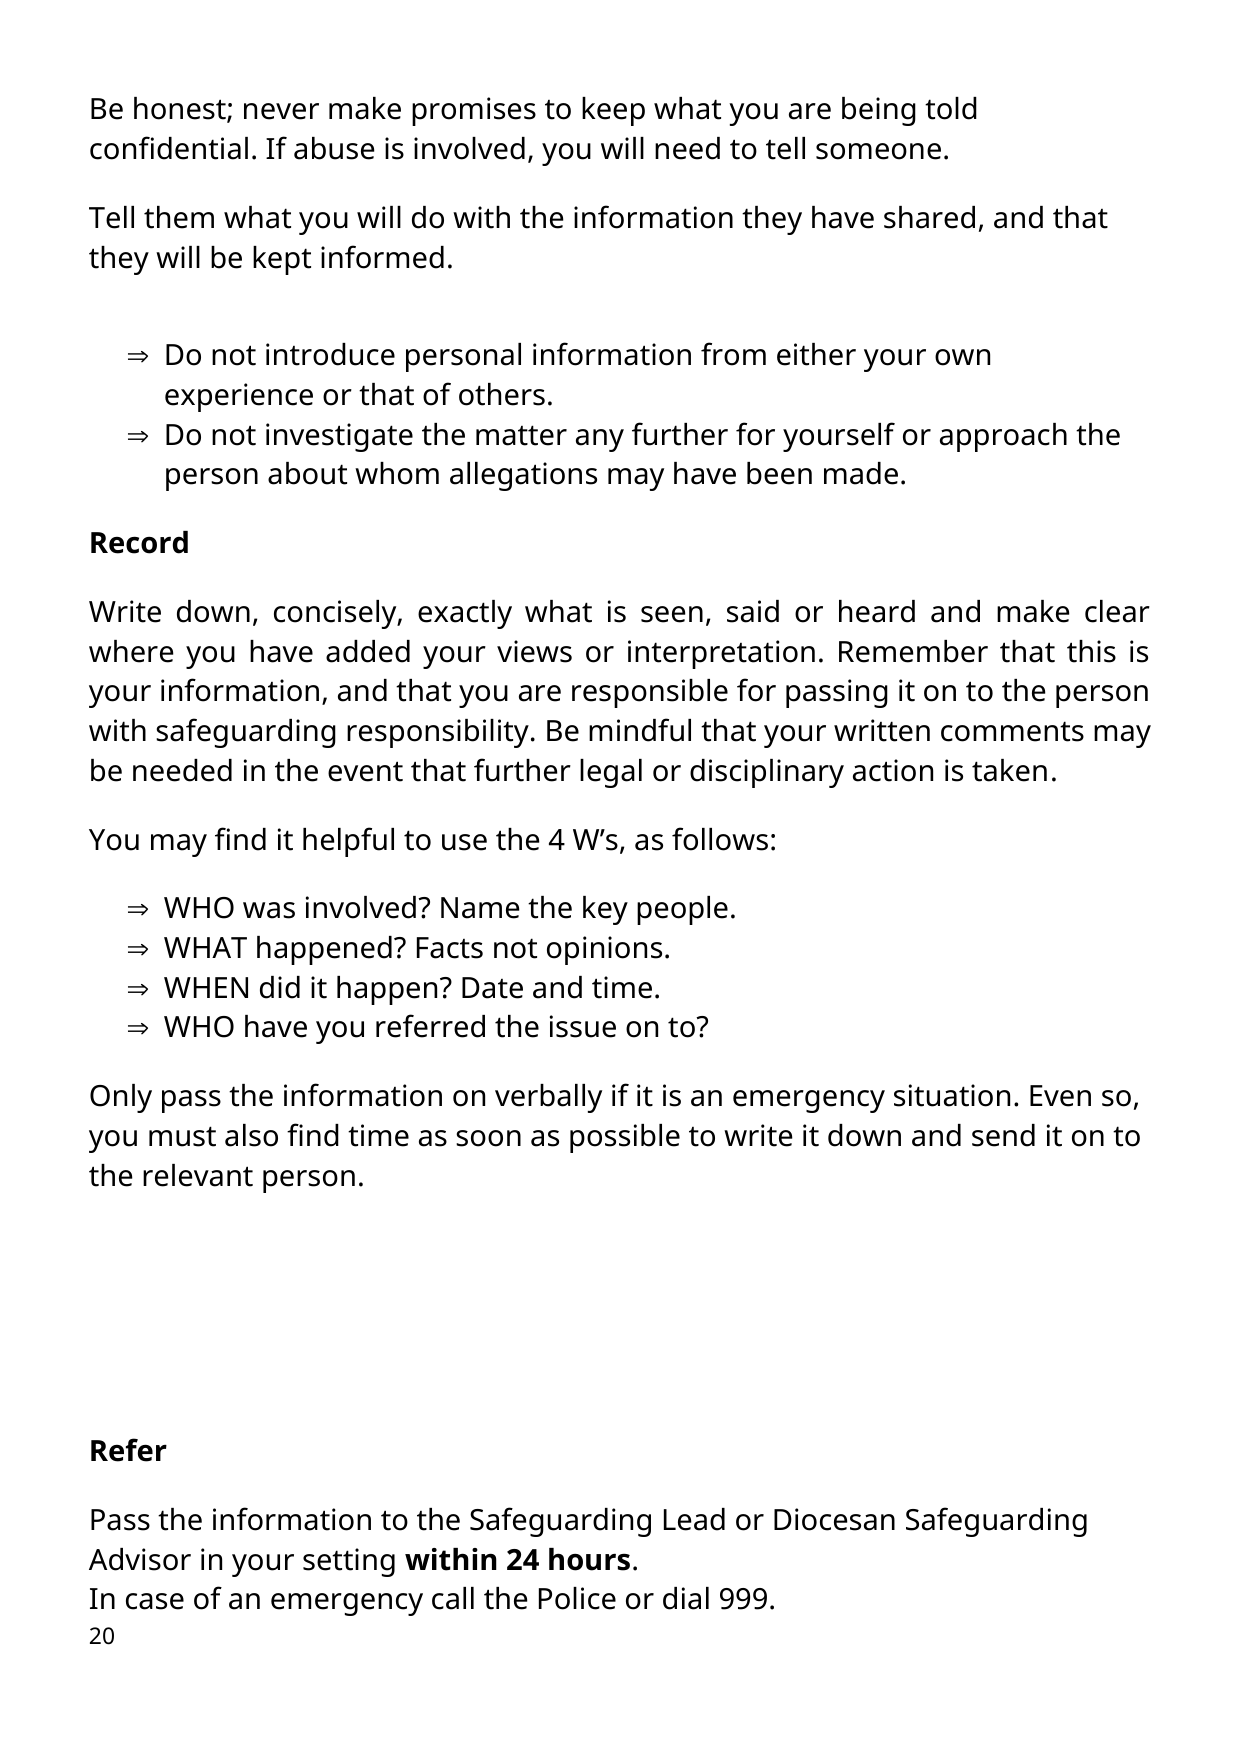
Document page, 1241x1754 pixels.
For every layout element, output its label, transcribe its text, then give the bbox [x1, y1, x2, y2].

text Write down, concisely, exactly what is seen, said or heard and make clear where you have added your views or interpretation. Remember that this is your information, and that you are responsible for passing it on to the person with safeguarding responsibility. Be mindful that your written comments may be needed in the event that further legal or disciplinary action is taken. [89, 591, 1152, 790]
text Only pass the information on verbally if it is an emergency situation. Even so, you must also find time as soon as possible to write it down and send it on to the relevant person. [89, 1076, 1152, 1195]
text Record [89, 522, 1152, 562]
list Do not investigate the matter any further for yourself or approach the person about whom allegations may have been made. [126, 414, 1152, 493]
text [89, 89, 1152, 168]
text Tell them what you will do with the information they have shared, and that they will be kept informed. [89, 197, 1152, 305]
list WHAT happened? Facts not opinions. [126, 927, 1152, 967]
list Do not introduce personal information from either your own experience or that of others. [126, 334, 1152, 414]
text Pass the information to the Safeguarding Lead or Diocesan Safeguarding Advisor in your setting within 24 hours. In case of an emergency call the Police or dial 999. [89, 1499, 1152, 1618]
list WHO have you referred the issue on to? [126, 1007, 1152, 1046]
list WHO was involved? Name the key people. [126, 888, 1152, 927]
text Refer [89, 1430, 1152, 1470]
list WHEN did it happen? Date and time. [126, 967, 1152, 1007]
text You may find it helpful to use the 4 W’s, as follows: [89, 819, 1152, 858]
